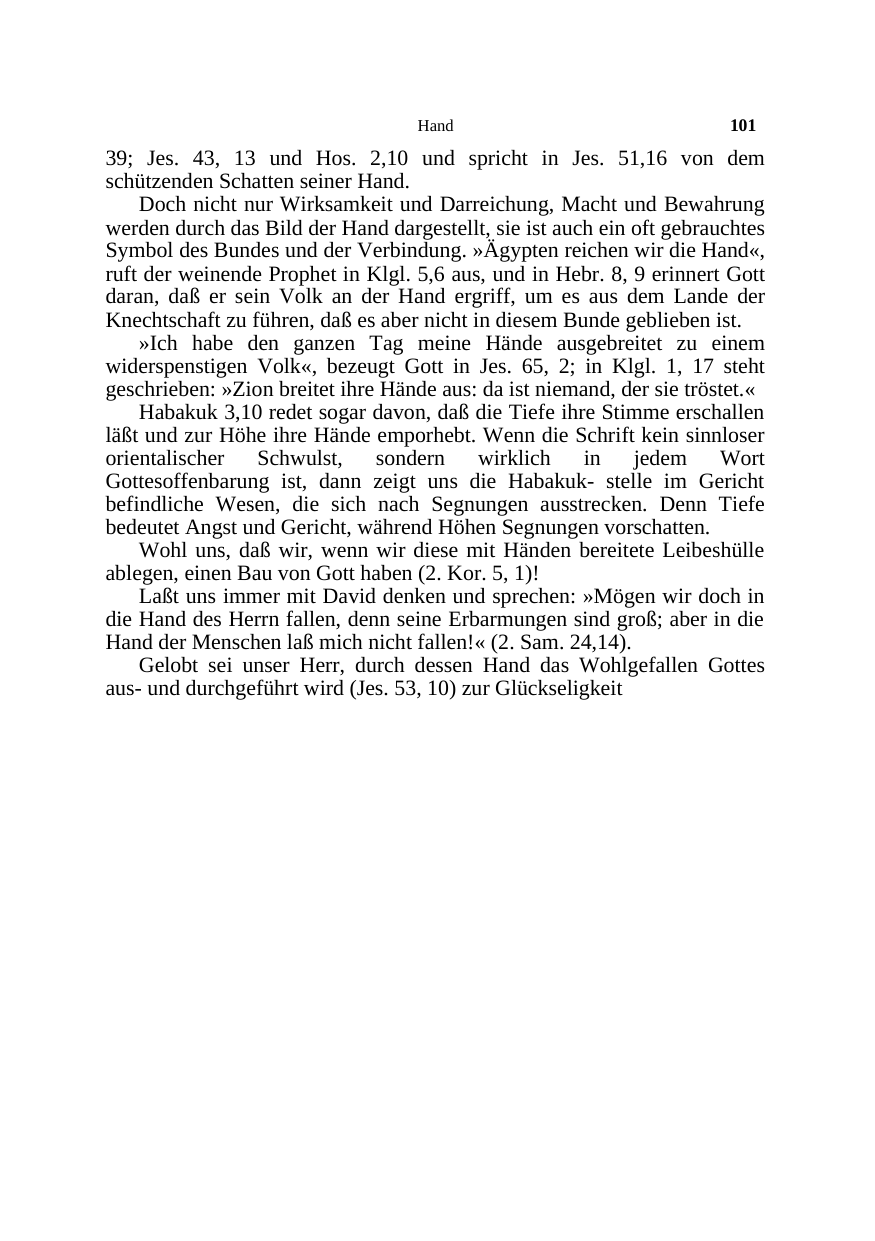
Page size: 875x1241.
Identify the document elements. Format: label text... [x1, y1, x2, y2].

text Gelobt sei unser Herr, durch dessen Hand das Wohlgefallen Gottes aus- und durchgeführt wird (Jes. 53, 10) zur Glückseligkeit [105, 654, 766, 700]
text Doch nicht nur Wirksamkeit und Darreichung, Macht und Bewahrung werden durch das Bild der Hand dargestellt, sie ist auch ein oft gebrauchtes Symbol des Bundes und der Verbindung. »Ägypten reichen wir die Hand«, ruft der weinende Prophet in Klgl. 5,6 aus, und in Hebr. 8, 9 erinnert Gott daran, daß er sein Volk an der Hand ergriff, um es aus dem Lande der Knechtschaft zu führen, daß es aber nicht in diesem Bunde geblieben ist. [105, 193, 766, 332]
text Habakuk 3,10 redet sogar davon, daß die Tiefe ihre Stimme erschallen läßt und zur Höhe ihre Hände emporhebt. Wenn die Schrift kein sinnloser orientalischer Schwulst, sondern wirklich in jedem Wort Gottesoffenbarung ist, dann zeigt uns die Habakuk- stelle im Gericht befindliche Wesen, die sich nach Segnungen ausstrecken. Denn Tiefe bedeutet Angst und Gericht, während Höhen Segnungen vorschatten. [105, 401, 766, 539]
text »Ich habe den ganzen Tag meine Hände ausgebreitet zu einem widerspenstigen Volk«, bezeugt Gott in Jes. 65, 2; in Klgl. 1, 17 steht geschrieben: »Zion breitet ihre Hände aus: da ist niemand, der sie tröstet.« [105, 332, 766, 401]
text Wohl uns, daß wir, wenn wir diese mit Händen bereitete Leibeshülle ablegen, einen Bau von Gott haben (2. Kor. 5, 1)! [105, 539, 766, 585]
text Laßt uns immer mit David denken und sprechen: »Mögen wir doch in die Hand des Herrn fallen, denn seine Erbarmungen sind groß; aber in die Hand der Menschen laß mich nicht fallen!« (2. Sam. 24,14). [105, 585, 766, 654]
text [105, 147, 766, 193]
